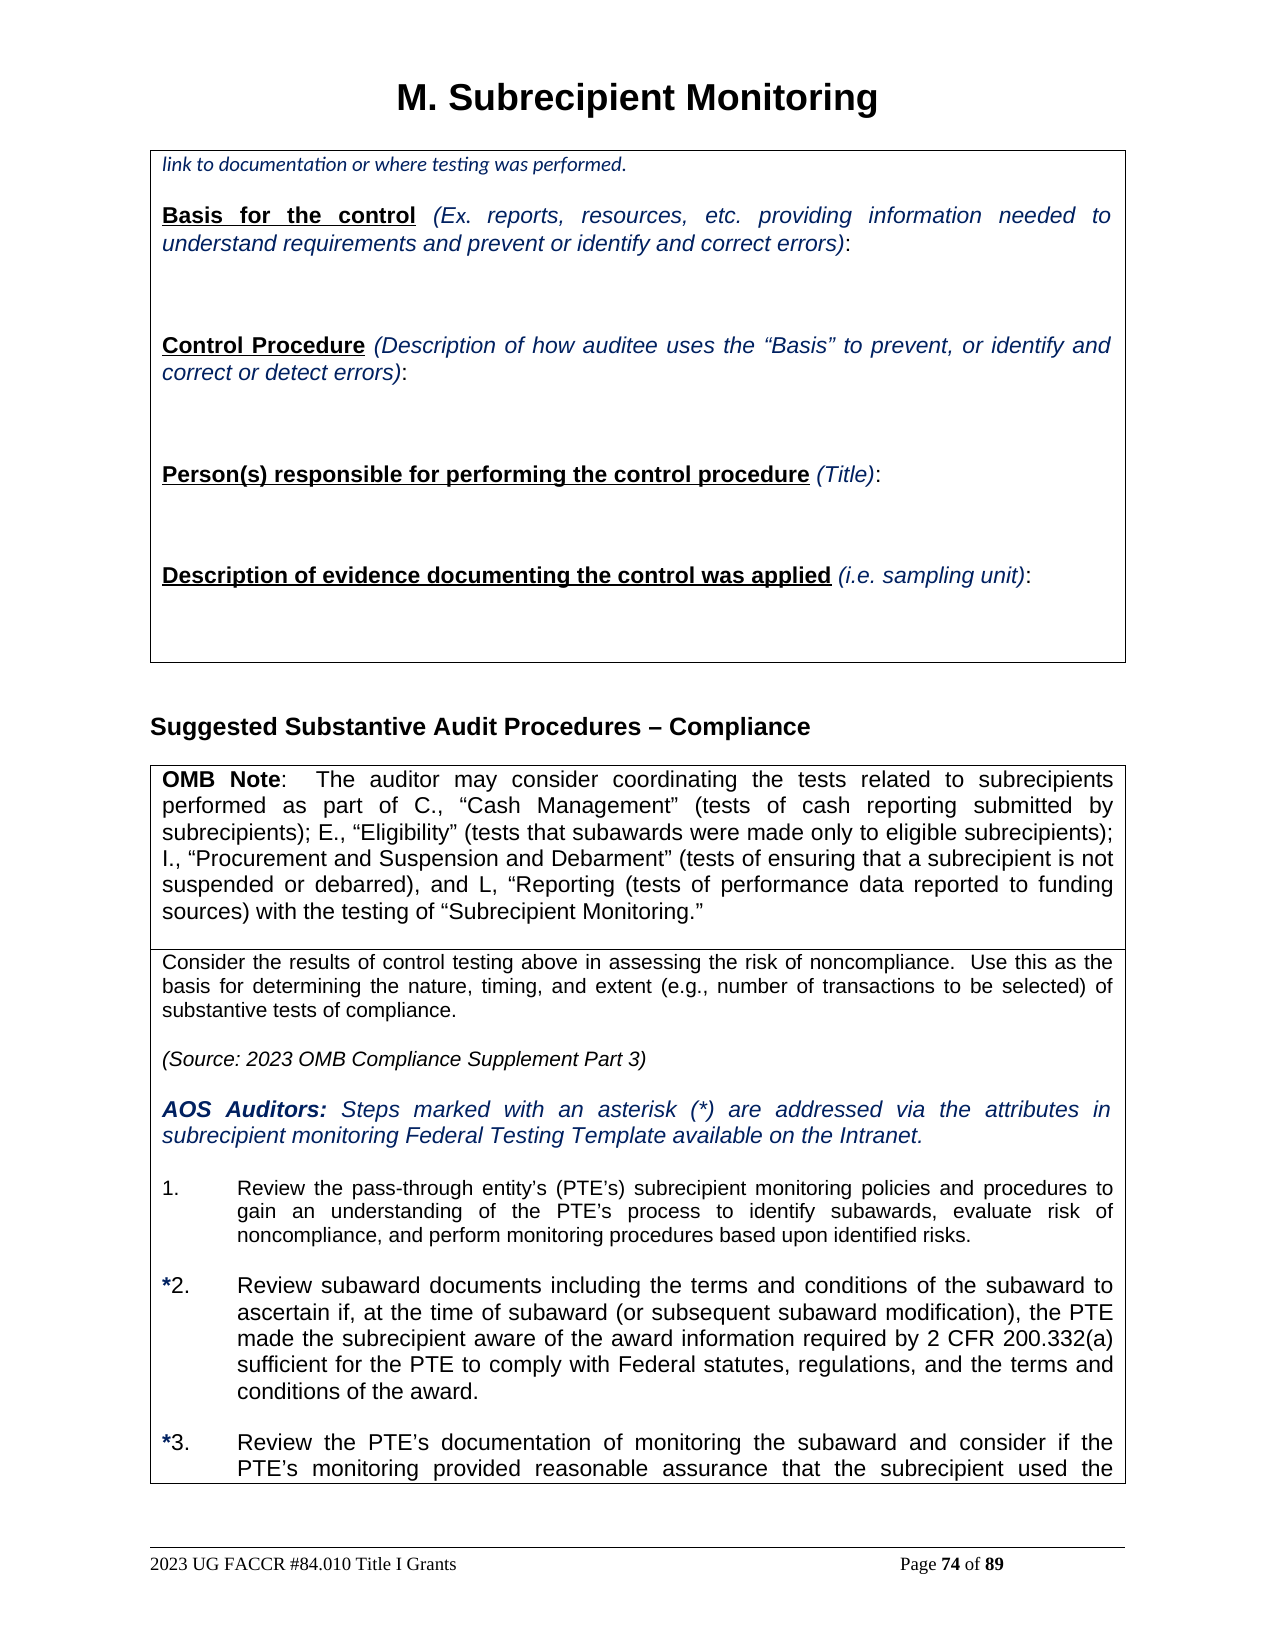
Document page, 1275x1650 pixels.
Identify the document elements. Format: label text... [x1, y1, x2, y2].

table_header OMB Note: The auditor may consider coordinating the tests related to subrecipients performed as part of C., “Cash Management” (tests of cash reporting submitted by subrecipients); E., “Eligibility” (tests that subawards were made only to eligible subrecipients); I., “Procurement and Suspension and Debarment” (tests of ensuring that a subrecipient is not suspended or debarred), and L, “Reporting (tests of performance data reported to funding sources) with the testing of “Subrecipient Monitoring.” [151, 766, 1125, 949]
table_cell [151, 950, 1125, 1483]
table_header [151, 151, 1125, 662]
subtitle Suggested Substantive Audit Procedures – Compliance [150, 715, 1125, 740]
